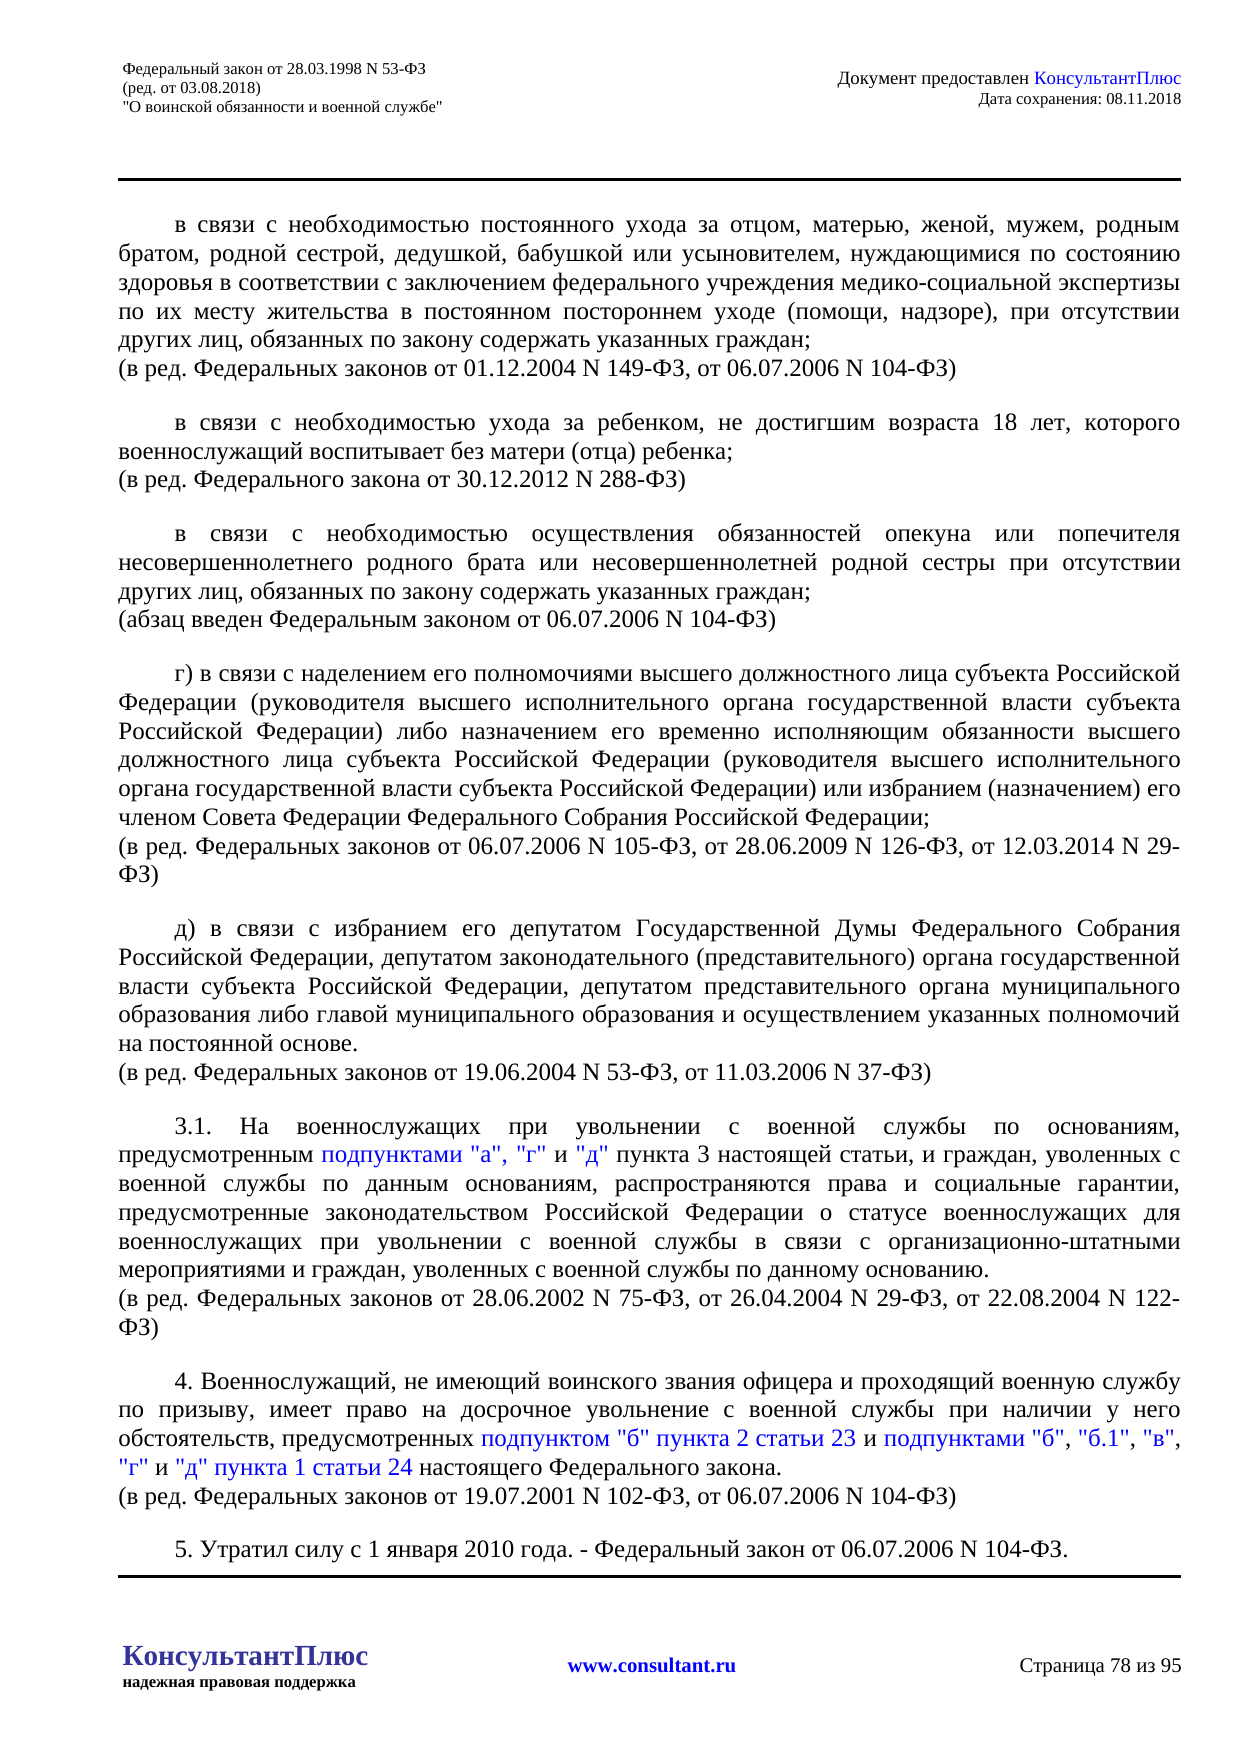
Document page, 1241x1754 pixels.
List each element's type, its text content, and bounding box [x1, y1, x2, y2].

text в связи с необходимостью постоянного ухода за отцом, матерью, женой, мужем, родным братом, родной сестрой, дедушкой, бабушкой или усыновителем, нуждающимися по состоянию здоровья в соответствии с заключением федерального учреждения медико-социальной экспертизы по их месту жительства в постоянном постороннем уходе (помощи, надзоре), при отсутствии других лиц, обязанных по закону содержать указанных граждан; [118, 209, 1181, 353]
text (в ред. Федерального закона от 30.12.2012 N 288-ФЗ) [118, 464, 1181, 493]
text (в ред. Федеральных законов от 01.12.2004 N 149-ФЗ, от 06.07.2006 N 104-ФЗ) [118, 353, 1181, 382]
text в связи с необходимостью ухода за ребенком, не достигшим возраста 18 лет, которого военнослужащий воспитывает без матери (отца) ребенка; [118, 407, 1181, 464]
text г) в связи с наделением его полномочиями высшего должностного лица субъекта Российской Федерации (руководителя высшего исполнительного органа государственной власти субъекта Российской Федерации) либо назначением его временно исполняющим обязанности высшего должностного лица субъекта Российской Федерации (руководителя высшего исполнительного органа государственной власти субъекта Российской Федерации) или избранием (назначением) его членом Совета Федерации Федерального Собрания Российской Федерации; [118, 658, 1181, 831]
text (абзац введен Федеральным законом от 06.07.2006 N 104-ФЗ) [118, 604, 1181, 633]
text д) в связи с избранием его депутатом Государственной Думы Федерального Собрания Российской Федерации, депутатом законодательного (представительного) органа государственной власти субъекта Российской Федерации, депутатом представительного органа муниципального образования либо главой муниципального образования и осуществлением указанных полномочий на постоянной основе. [118, 913, 1181, 1057]
text (в ред. Федеральных законов от 28.06.2002 N 75-ФЗ, от 26.04.2004 N 29-ФЗ, от 22.08.2004 N 122-ФЗ) [118, 1283, 1181, 1341]
text 5. Утратил силу с 1 января 2010 года. - Федеральный закон от 06.07.2006 N 104-ФЗ. [118, 1534, 1181, 1563]
text 3.1. На военнослужащих при увольнении с военной службы по основаниям, предусмотренным подпунктами "а", "г" и "д" пункта 3 настоящей статьи, и граждан, уволенных с военной службы по данным основаниям, распространяются права и социальные гарантии, предусмотренные законодательством Российской Федерации о статусе военнослужащих для военнослужащих при увольнении с военной службы в связи с организационно-штатными мероприятиями и граждан, уволенных с военной службы по данному основанию. [118, 1111, 1181, 1283]
text 4. Военнослужащий, не имеющий воинского звания офицера и проходящий военную службу по призыву, имеет право на досрочное увольнение с военной службы при наличии у него обстоятельств, предусмотренных подпунктом "б" пункта 2 статьи 23 и подпунктами "б", "б.1", "в", "г" и "д" пункта 1 статьи 24 настоящего Федерального закона. [118, 1366, 1181, 1481]
text (в ред. Федеральных законов от 19.07.2001 N 102-ФЗ, от 06.07.2006 N 104-ФЗ) [118, 1481, 1181, 1509]
text (в ред. Федеральных законов от 06.07.2006 N 105-ФЗ, от 28.06.2009 N 126-ФЗ, от 12.03.2014 N 29-ФЗ) [118, 831, 1181, 888]
text (в ред. Федеральных законов от 19.06.2004 N 53-ФЗ, от 11.03.2006 N 37-ФЗ) [118, 1057, 1181, 1086]
text в связи с необходимостью осуществления обязанностей опекуна или попечителя несовершеннолетнего родного брата или несовершеннолетней родной сестры при отсутствии других лиц, обязанных по закону содержать указанных граждан; [118, 518, 1181, 604]
